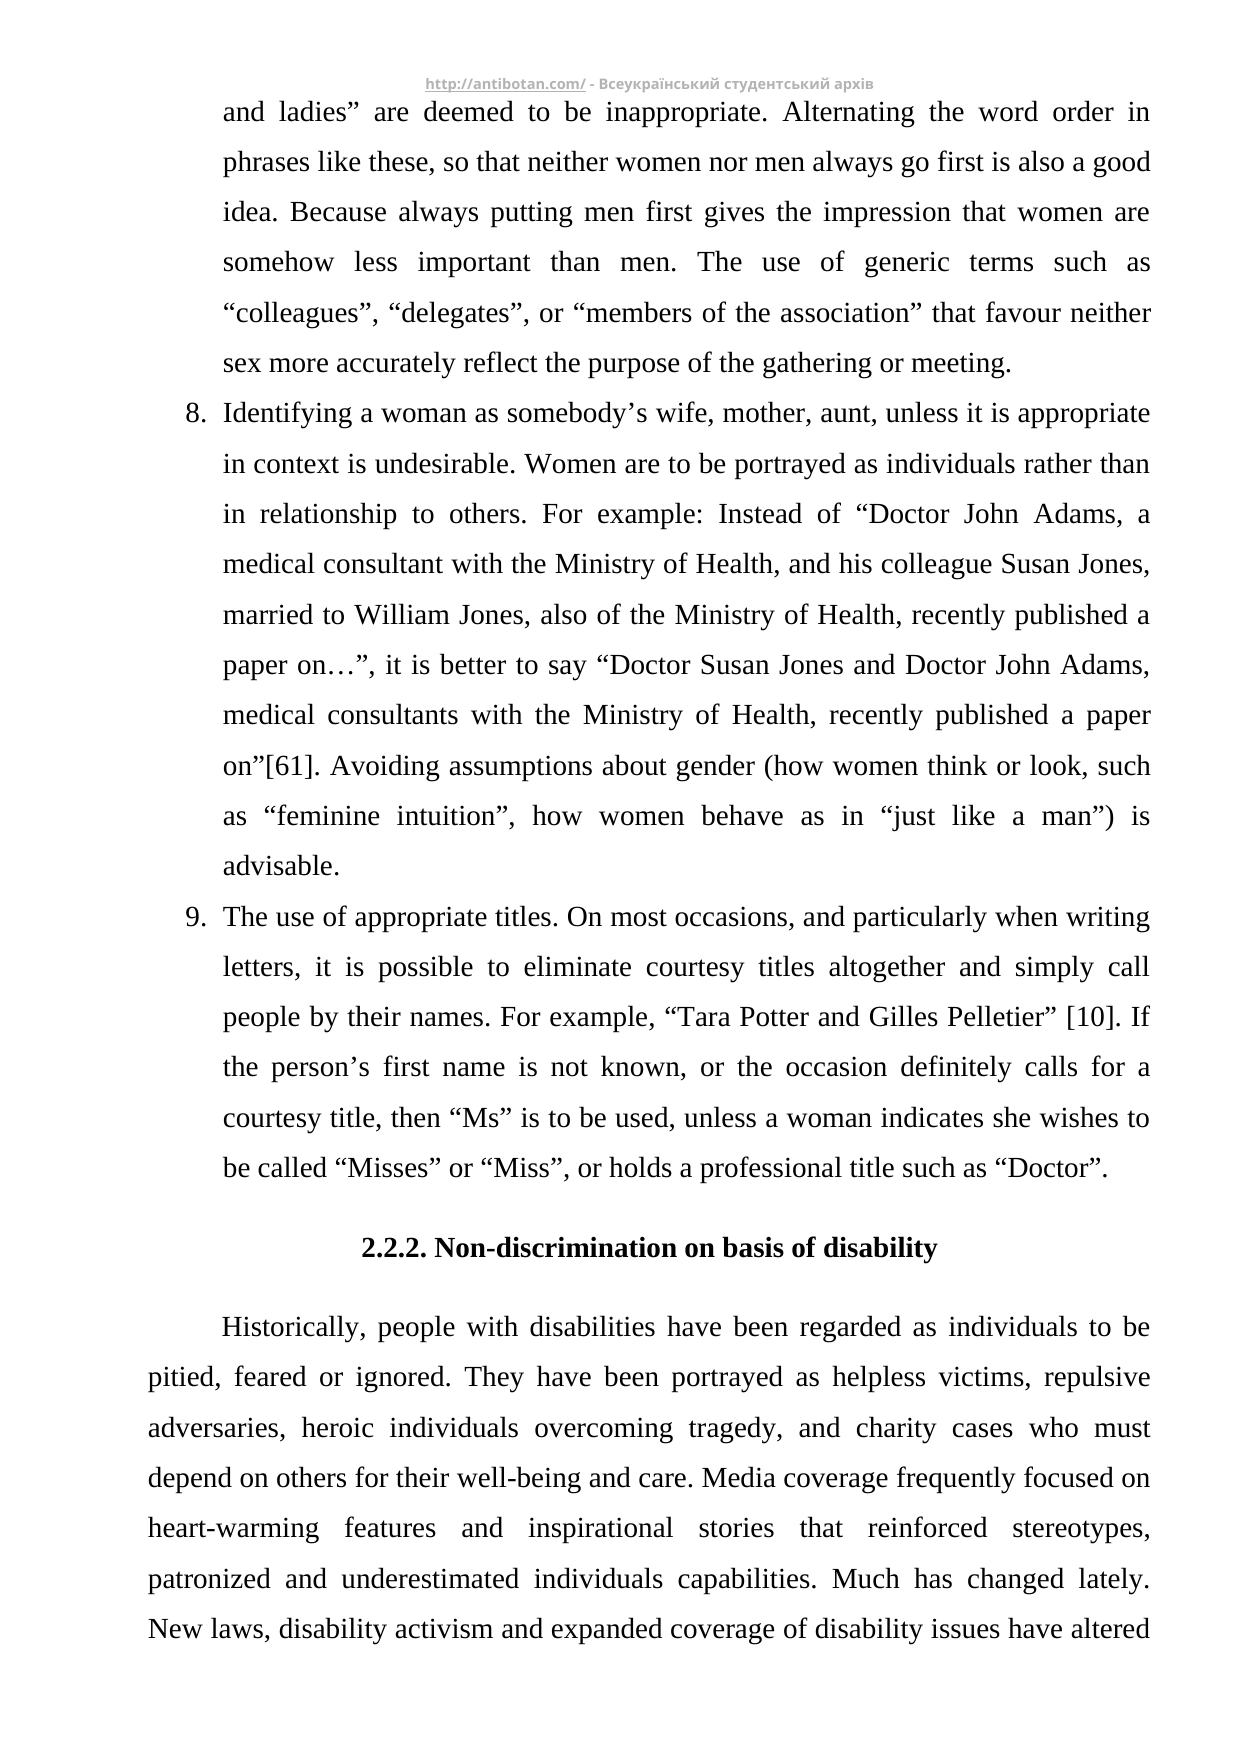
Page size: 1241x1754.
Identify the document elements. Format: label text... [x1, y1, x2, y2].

list The use of appropriate titles. On most occasions, and particularly when writing letters, it is possible to eliminate courtesy titles altogether and simply call people by their names. For example, “Tara Potter and Gilles Pelletier” [10]. If the person’s first name is not known, or the occasion definitely calls for a courtesy title, then “Ms” is to be used, unless a woman indicates she wishes to be called “Misses” or “Miss”, or holds a professional title such as “Doctor”. [185, 899, 1152, 1184]
list Identifying a woman as somebody’s wife, mother, aunt, unless it is appropriate in context is undesirable. Women are to be portrayed as individuals rather than in relationship to others. For example: Instead of “Doctor John Adams, a medical consultant with the Ministry of Health, and his colleague Susan Jones, married to William Jones, also of the Ministry of Health, recently published a paper on…”, it is better to say “Doctor Susan Jones and Doctor John Adams, medical consultants with the Ministry of Health, recently published a paper on”[61]. Avoiding assumptions about gender (how women think or look, such as “feminine intuition”, how women behave as in “just like a man”) is advisable. [185, 396, 1152, 882]
text 2.2.2. Non-discrimination on basis of disability [148, 1230, 1152, 1263]
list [185, 94, 1152, 379]
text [148, 1309, 1152, 1644]
